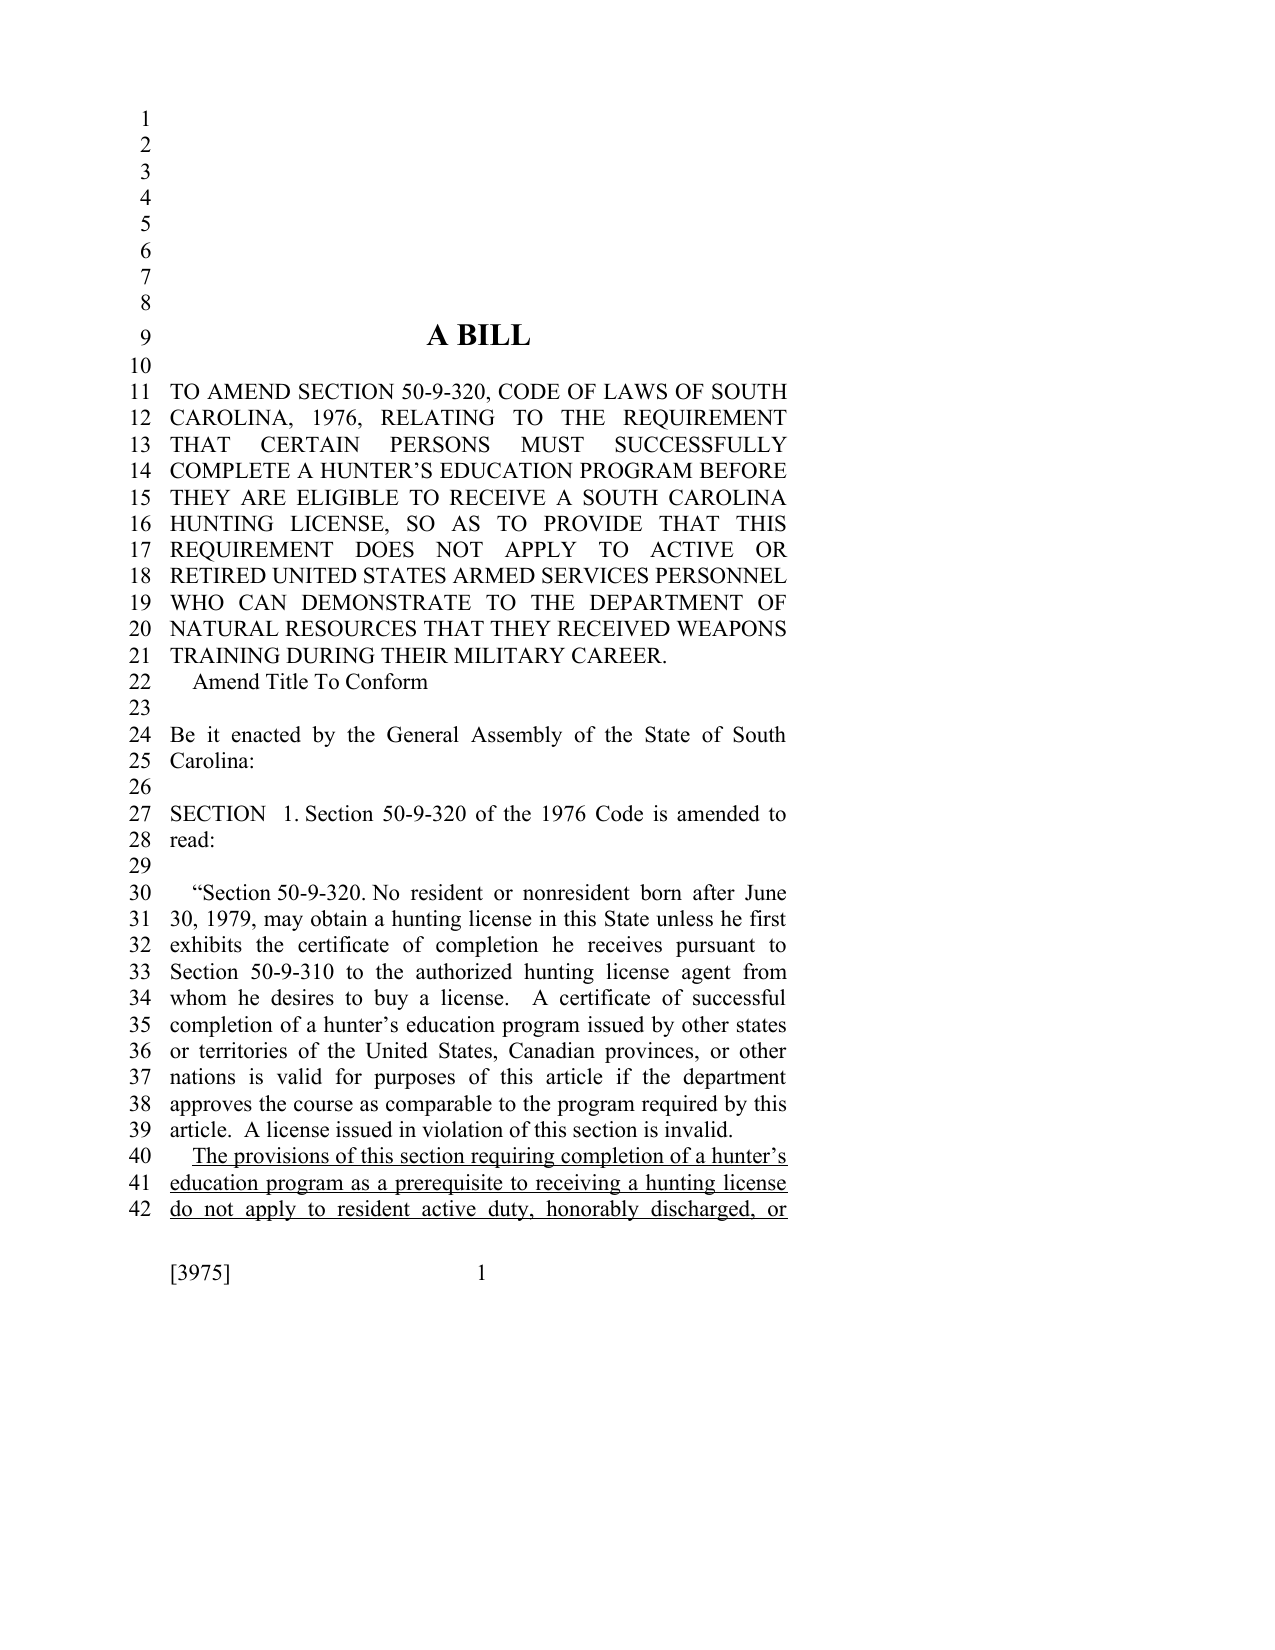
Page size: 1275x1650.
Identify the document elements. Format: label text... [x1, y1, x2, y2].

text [169, 1193, 787, 1218]
text “Section 50-9-320. No resident or nonresident born after June 30, 1979, may obtain a hunting license in this State unless he first exhibits the certificate of completion he receives pursuant to Section 50-9-310 to the authorized hunting license agent from whom he desires to buy a license. A certificate of successful completion of a hunter’s education program issued by other states or territories of the United States, Canadian provinces, or other nations is valid for purposes of this article if the department approves the course as comparable to the program required by this article. A license issued in violation of this section is invalid. [169, 879, 787, 1142]
text Amend Title To Conform [169, 668, 787, 694]
text A BILL [169, 316, 787, 352]
text SECTION 1. Section 50-9-320 of the 1976 Code is amended to read: [169, 800, 787, 852]
text TO AMEND SECTION 50-9-320, CODE OF LAWS OF SOUTH CAROLINA, 1976, RELATING TO THE REQUIREMENT THAT CERTAIN PERSONS MUST SUCCESSFULLY COMPLETE A HUNTER’S EDUCATION PROGRAM BEFORE THEY ARE ELIGIBLE TO RECEIVE A SOUTH CAROLINA HUNTING LICENSE, SO AS TO PROVIDE THAT THIS REQUIREMENT DOES NOT APPLY TO ACTIVE OR RETIRED UNITED STATES ARMED SERVICES PERSONNEL WHO CAN DEMONSTRATE TO THE DEPARTMENT OF NATURAL RESOURCES THAT THEY RECEIVED WEAPONS TRAINING DURING THEIR MILITARY CAREER. [169, 378, 787, 668]
text Be it enacted by the General Assembly of the State of South Carolina: [169, 721, 787, 773]
